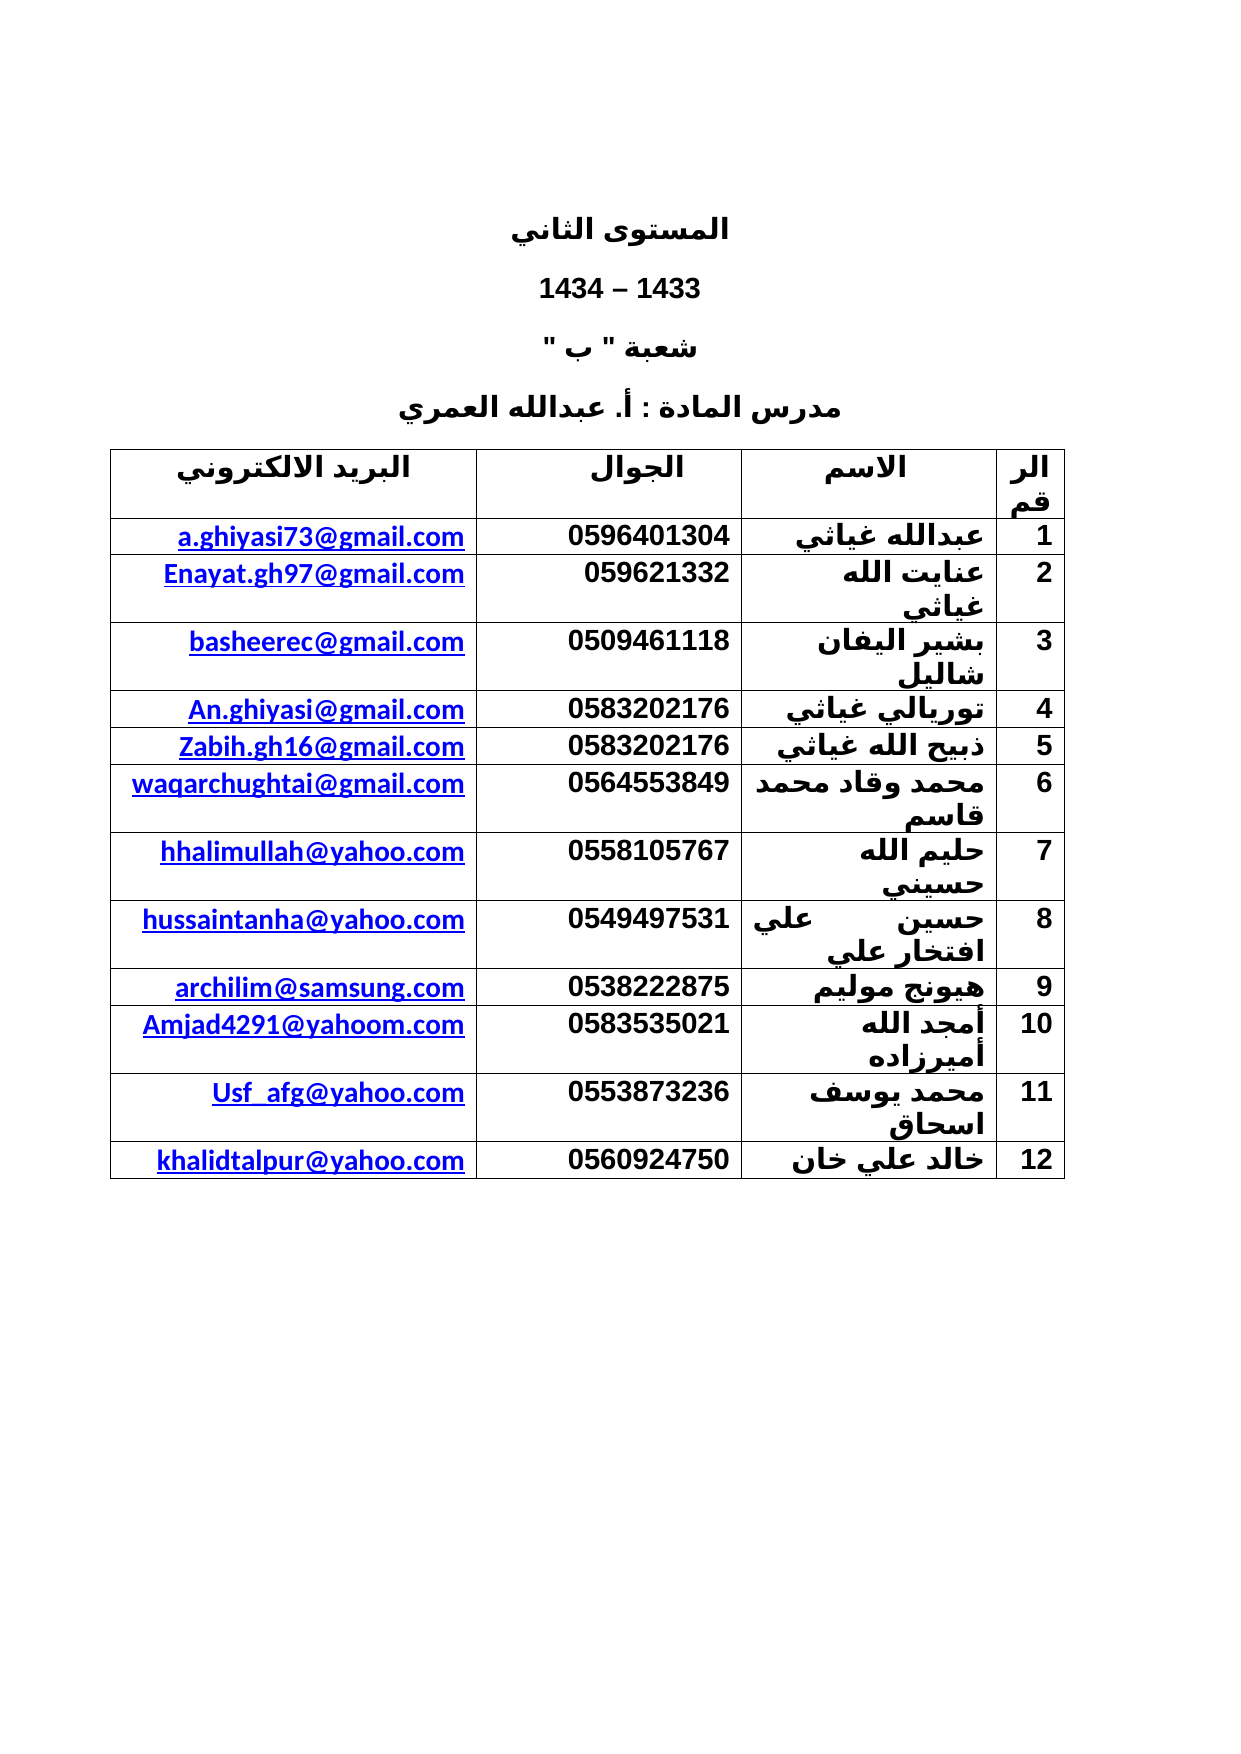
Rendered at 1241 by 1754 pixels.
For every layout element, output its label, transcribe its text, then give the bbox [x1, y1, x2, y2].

table_cell archilim@samsung.com [111, 969, 476, 1005]
table_cell 8 [997, 901, 1064, 968]
text المستوى الثاني [187, 212, 1053, 245]
table_cell 0583535021 [477, 1006, 741, 1073]
text شعبة " ب " [187, 331, 1053, 364]
table_cell محمد يوسف اسحاق [742, 1074, 996, 1141]
table_cell 7 [997, 833, 1064, 900]
table_cell 6 [997, 765, 1064, 832]
table_cell waqarchughtai@gmail.com [111, 765, 476, 832]
table_cell An.ghiyasi@gmail.com [111, 691, 476, 727]
table_header الجوال [477, 450, 741, 517]
table_cell بشير اليفان شاليل [742, 623, 996, 690]
table_cell 11 [997, 1074, 1064, 1141]
table_cell 3 [997, 623, 1064, 690]
table_cell 4 [997, 691, 1064, 727]
table_header الاسم [742, 450, 996, 517]
table_cell 0583202176 [477, 691, 741, 727]
table_cell حسين علي افتخار علي [742, 901, 996, 968]
table_cell 0558105767 [477, 833, 741, 900]
table_cell 0560924750 [477, 1142, 741, 1178]
table_cell hhalimullah@yahoo.com [111, 833, 476, 900]
table_cell أمجد الله أميرزاده [742, 1006, 996, 1073]
table_cell Amjad4291@yahoom.com [111, 1006, 476, 1073]
text 1433 – 1434 [187, 271, 1053, 305]
table_cell 1 [997, 519, 1064, 554]
table_cell 0538222875 [477, 969, 741, 1005]
table_cell 0509461118 [477, 623, 741, 690]
table_cell 10 [997, 1006, 1064, 1073]
table_cell 0549497531 [477, 901, 741, 968]
table_header البريد الالكتروني [111, 450, 476, 517]
table_cell عنايت الله غياثي [742, 555, 996, 622]
table_cell حليم الله حسيني [742, 833, 996, 900]
table_cell توريالي غياثي [742, 691, 996, 727]
table_cell 5 [997, 728, 1064, 764]
table_cell هيونج موليم [742, 969, 996, 1005]
table_cell 059621332 [477, 555, 741, 622]
table_header الرقم [997, 450, 1064, 517]
table_cell 0583202176 [477, 728, 741, 764]
table_cell Zabih.gh16@gmail.com [111, 728, 476, 764]
table_cell عبدالله غياثي [742, 519, 996, 554]
table_cell 2 [997, 555, 1064, 622]
table_cell 0553873236 [477, 1074, 741, 1141]
table_cell خالد علي خان [742, 1142, 996, 1178]
table_cell Usf_afg@yahoo.com [111, 1074, 476, 1141]
table_cell hussaintanha@yahoo.com [111, 901, 476, 968]
table_cell 0596401304 [477, 519, 741, 554]
table_cell محمد وقاد محمد قاسم [742, 765, 996, 832]
text مدرس المادة : أ. عبدالله العمري [187, 390, 1053, 423]
table_cell khalidtalpur@yahoo.com [111, 1142, 476, 1178]
table_cell 0564553849 [477, 765, 741, 832]
table_cell a.ghiyasi73@gmail.com [111, 519, 476, 554]
table_cell 9 [997, 969, 1064, 1005]
table_cell ذبيح الله غياثي [742, 728, 996, 764]
table_cell basheerec@gmail.com [111, 623, 476, 690]
table_cell 12 [997, 1142, 1064, 1178]
table_cell Enayat.gh97@gmail.com [111, 555, 476, 622]
